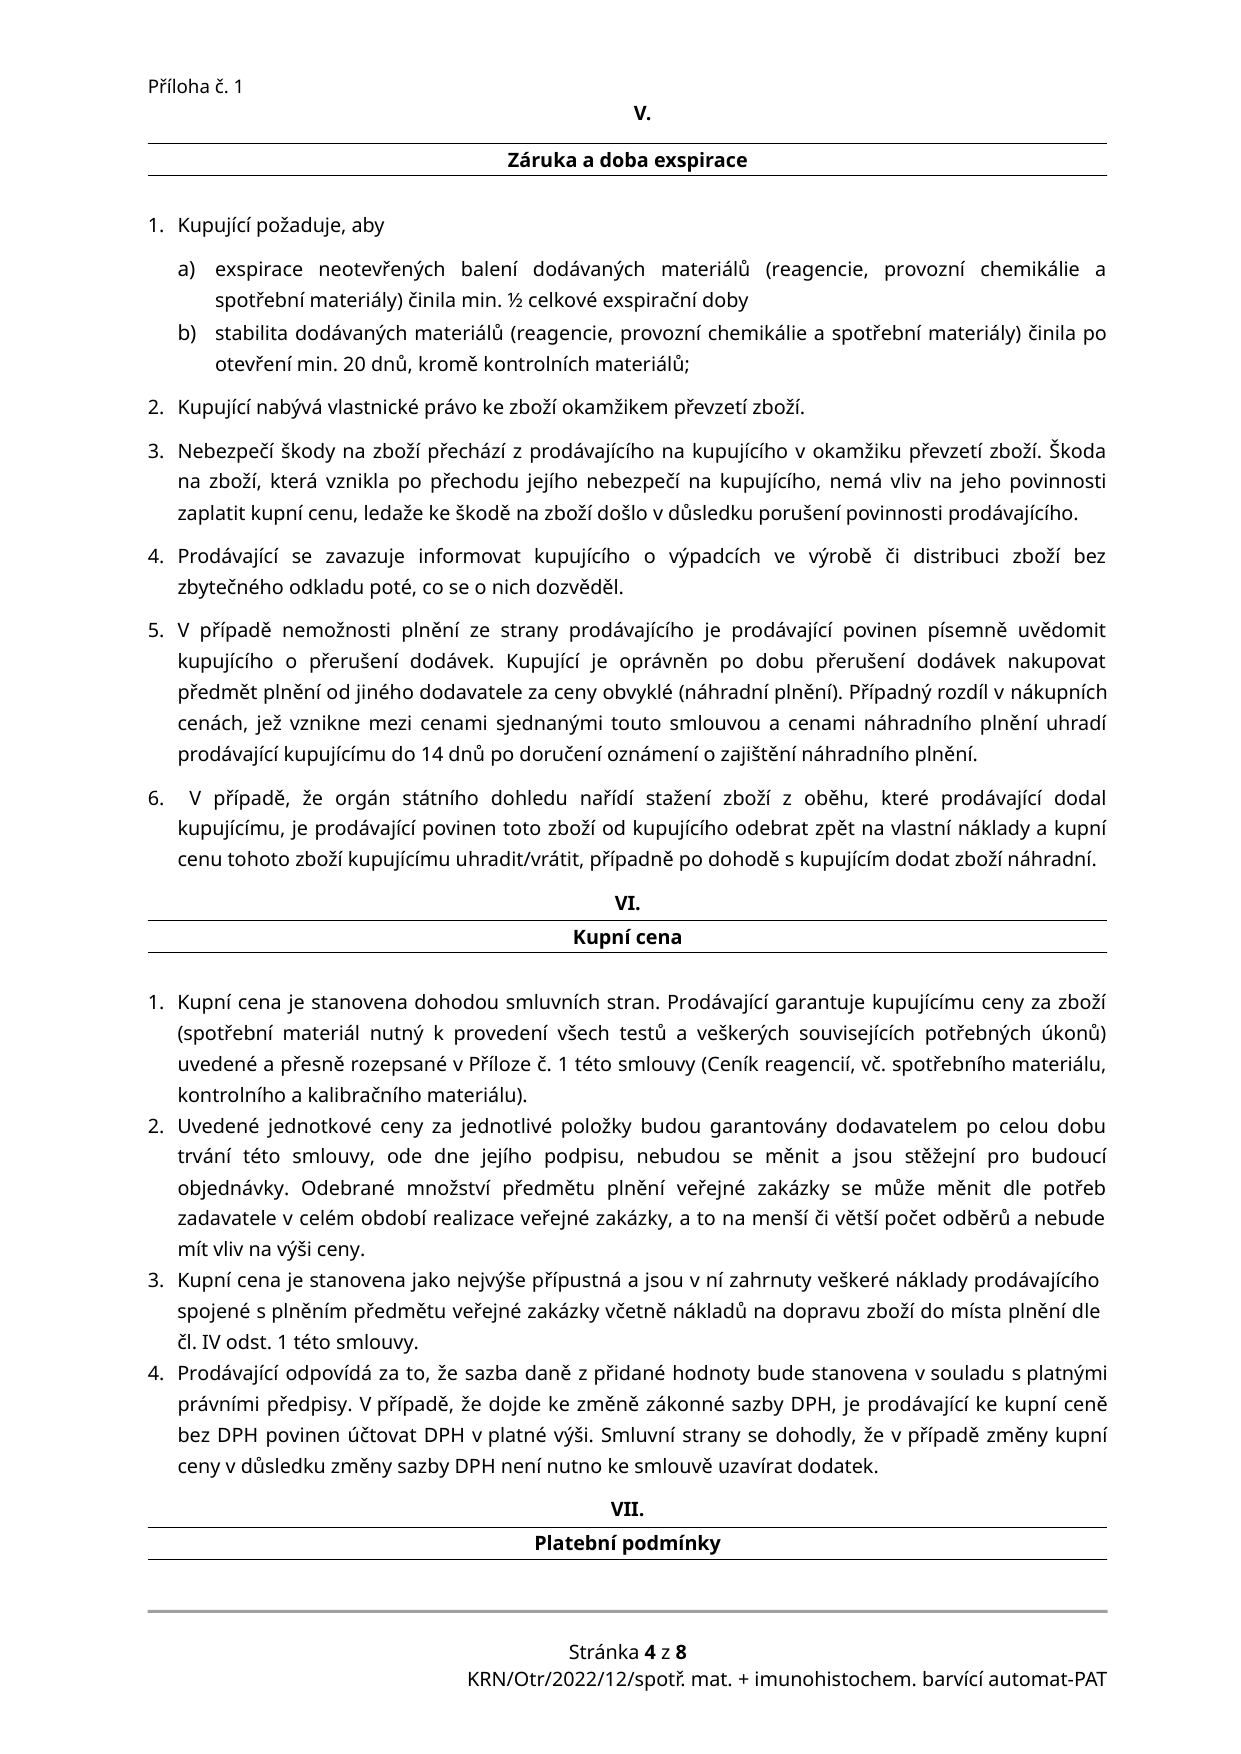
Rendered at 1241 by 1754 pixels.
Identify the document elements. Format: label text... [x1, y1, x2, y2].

list Kupující požaduje, aby [148, 211, 1107, 238]
list Kupující nabývá vlastnické právo ke zboží okamžikem převzetí zboží. [148, 393, 1107, 420]
list stabilita dodávaných materiálů (reagencie, provozní chemikálie a spotřební materiály) činila po otevření min. 20 dnů, kromě kontrolních materiálů; [177, 318, 1107, 377]
list V případě nemožnosti plnění ze strany prodávajícího je prodávající povinen písemně uvědomit kupujícího o přerušení dodávek. Kupující je oprávněn po dobu přerušení dodávek nakupovat předmět plnění od jiného dodavatele za ceny obvyklé (náhradní plnění). Případný rozdíl v nákupních cenách, jež vznikne mezi cenami sjednanými touto smlouvou a cenami náhradního plnění uhradí prodávající kupujícímu do 14 dnů po doručení oznámení o zajištění náhradního plnění. [148, 617, 1107, 767]
list Prodávající odpovídá za to, že sazba daně z přidané hodnoty bude stanovena v souladu s platnými právními předpisy. V případě, že dojde ke změně zákonné sazby DPH, je prodávající ke kupní ceně bez DPH povinen účtovat DPH v platné výši. Smluvní strany se dohodly, že v případě změny kupní ceny v důsledku změny sazby DPH není nutno ke smlouvě uzavírat dodatek. [148, 1359, 1107, 1479]
list Nebezpečí škody na zboží přechází z prodávajícího na kupujícího v okamžiku převzetí zboží. Škoda na zboží, která vznikla po přechodu jejího nebezpečí na kupujícího, nemá vliv na jeho povinnosti zaplatit kupní cenu, ledaže ke škodě na zboží došlo v důsledku porušení povinnosti prodávajícího. [148, 437, 1107, 526]
list Kupní cena je stanovena dohodou smluvních stran. Prodávající garantuje kupujícímu ceny za zboží (spotřební materiál nutný k provedení všech testů a veškerých souvisejících potřebných úkonů) uvedené a přesně rozepsané v Příloze č. 1 této smlouvy (Ceník reagencií, vč. spotřebního materiálu, kontrolního a kalibračního materiálu). [148, 988, 1107, 1108]
list Uvedené jednotkové ceny za jednotlivé položky budou garantovány dodavatelem po celou dobu trvání této smlouvy, ode dne jejího podpisu, nebudou se měnit a jsou stěžejní pro budoucí objednávky. Odebrané množství předmětu plnění veřejné zakázky se může měnit dle potřeb zadavatele v celém období realizace veřejné zakázky, a to na menší či větší počet odběrů a nebude mít vliv na výši ceny. [148, 1112, 1107, 1263]
text Platební podmínky [148, 1528, 1107, 1559]
list V případě, že orgán státního dohledu nařídí stažení zboží z oběhu, které prodávající dodal kupujícímu, je prodávající povinen toto zboží od kupujícího odebrat zpět na vlastní náklady a kupní cenu tohoto zboží kupujícímu uhradit/vrátit, případně po dohodě s kupujícím dodat zboží náhradní. [148, 784, 1107, 873]
list Záruka a doba exspirace [148, 144, 1107, 175]
text V. [177, 99, 1107, 126]
text Kupní cena [148, 921, 1107, 952]
list exspirace neotevřených balení dodávaných materiálů (reagencie, provozní chemikálie a spotřební materiály) činila min. ½ celkové exspirační doby [177, 254, 1107, 314]
text VI. [148, 889, 1107, 916]
text VII. [148, 1496, 1107, 1523]
list Kupní cena je stanovena jako nejvýše přípustná a jsou v ní zahrnuty veškeré náklady prodávajícího spojené s plněním předmětu veřejné zakázky včetně nákladů na dopravu zboží do místa plnění dle čl. IV odst. 1 této smlouvy. [148, 1267, 1107, 1355]
list Prodávající se zavazuje informovat kupujícího o výpadcích ve výrobě či distribuci zboží bez zbytečného odkladu poté, co se o nich dozvěděl. [148, 542, 1107, 600]
